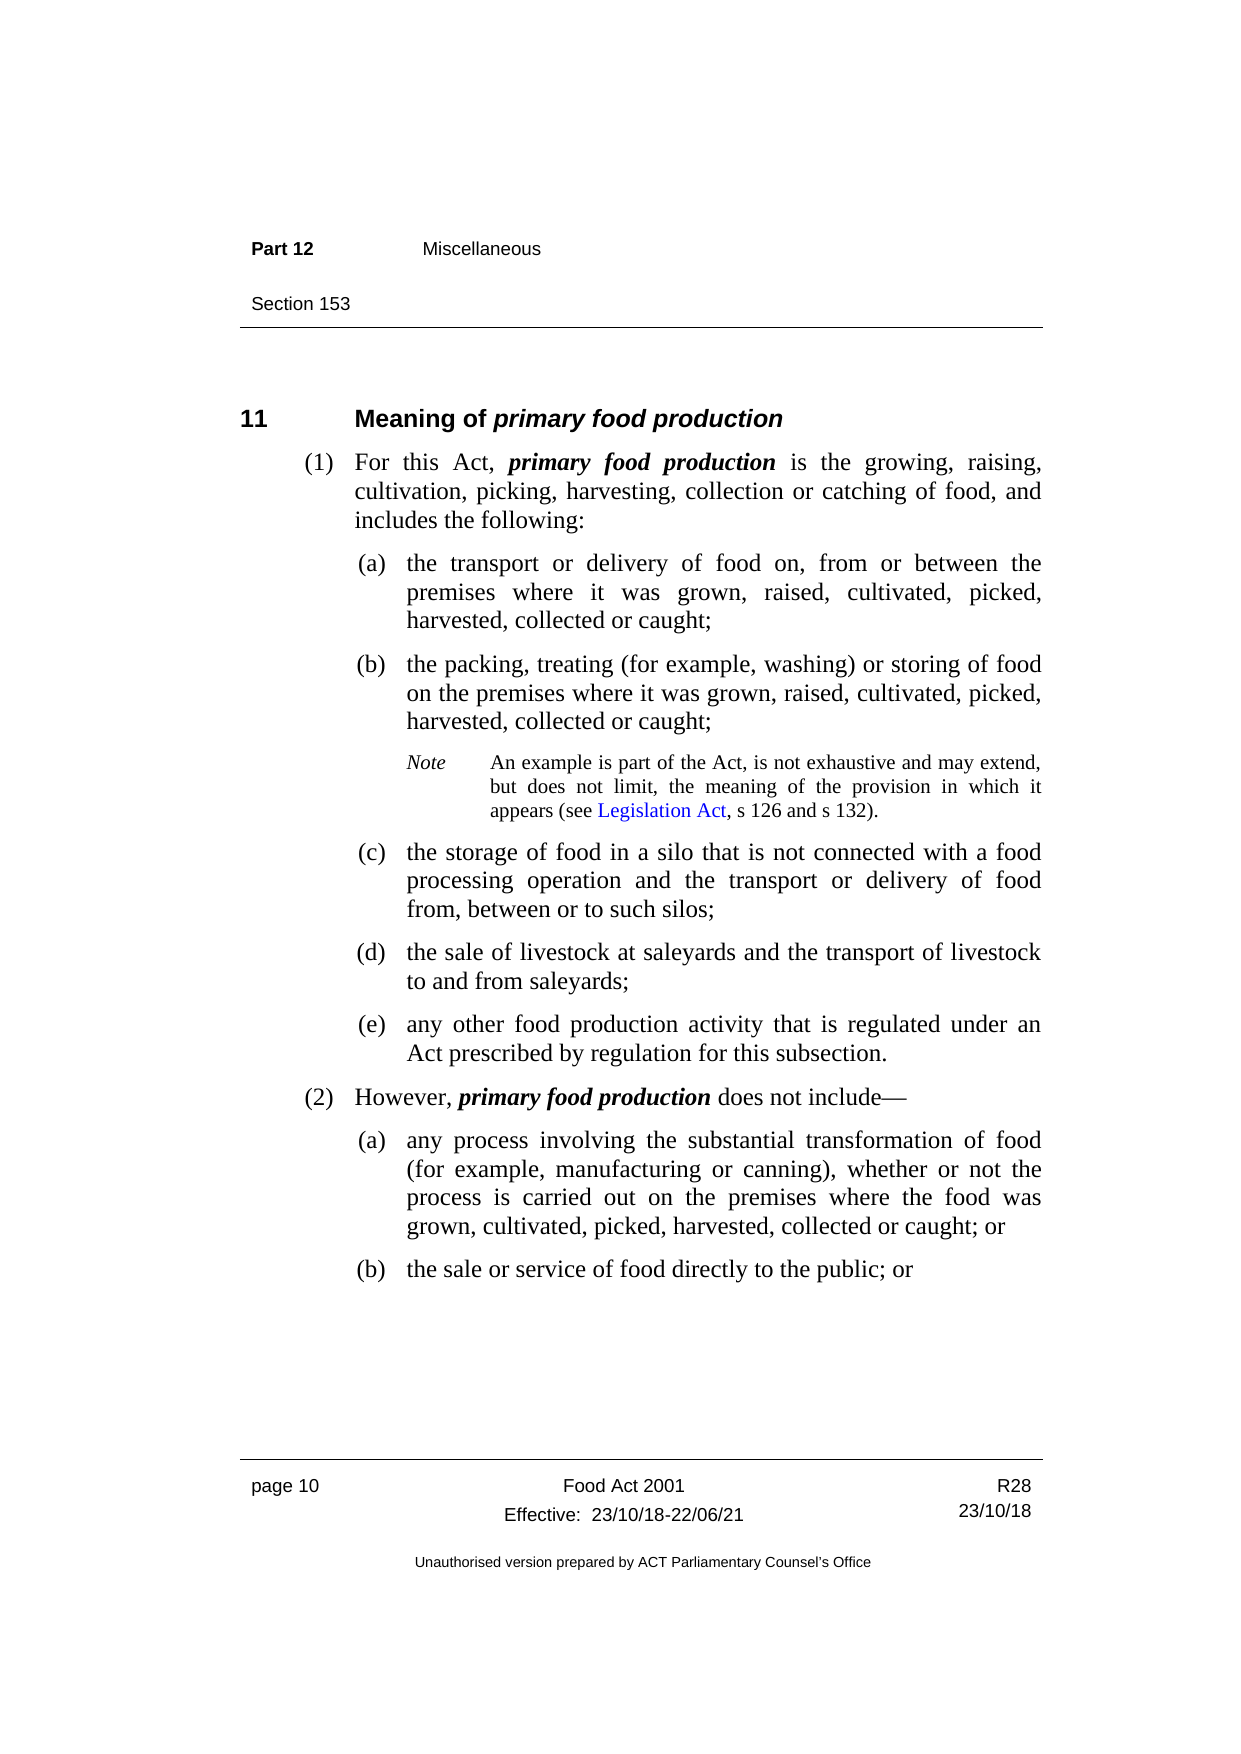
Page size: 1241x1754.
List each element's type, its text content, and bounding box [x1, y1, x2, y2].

text (b) the packing, treating (for example, washing) or storing of food on the premises where it was grown, raised, cultivated, picked, harvested, collected or caught; [240, 649, 1042, 735]
text (e) any other food production activity that is regulated under an Act prescribed by regulation for this subsection. [240, 1009, 1042, 1067]
text (a) the transport or delivery of food on, from or between the premises where it was grown, raised, cultivated, picked, harvested, collected or caught; [240, 548, 1042, 634]
text (a) any process involving the substantial transformation of food (for example, manufacturing or canning), whether or not the process is carried out on the premises where the food was grown, cultivated, picked, harvested, collected or caught; or [240, 1125, 1042, 1240]
text 11 Meaning of primary food production [240, 404, 1042, 433]
text (d) the sale of livestock at saleyards and the transport of livestock to and from saleyards; [240, 937, 1042, 995]
text (2) However, primary food production does not include— [240, 1082, 1042, 1110]
text (1) For this Act, primary food production is the growing, raising, cultivation, picking, harvesting, collection or catching of food, and includes the following: [240, 447, 1042, 533]
text Note An example is part of the Act, is not exhaustive and may extend, but does not limit, the meaning of the provision in which it appears (see Legislation Act, s 126 and s 132). [406, 750, 1042, 822]
text (b) the sale or service of food directly to the public; or [240, 1254, 1042, 1283]
text (c) the storage of food in a silo that is not connected with a food processing operation and the transport or delivery of food from, between or to such silos; [240, 837, 1042, 923]
